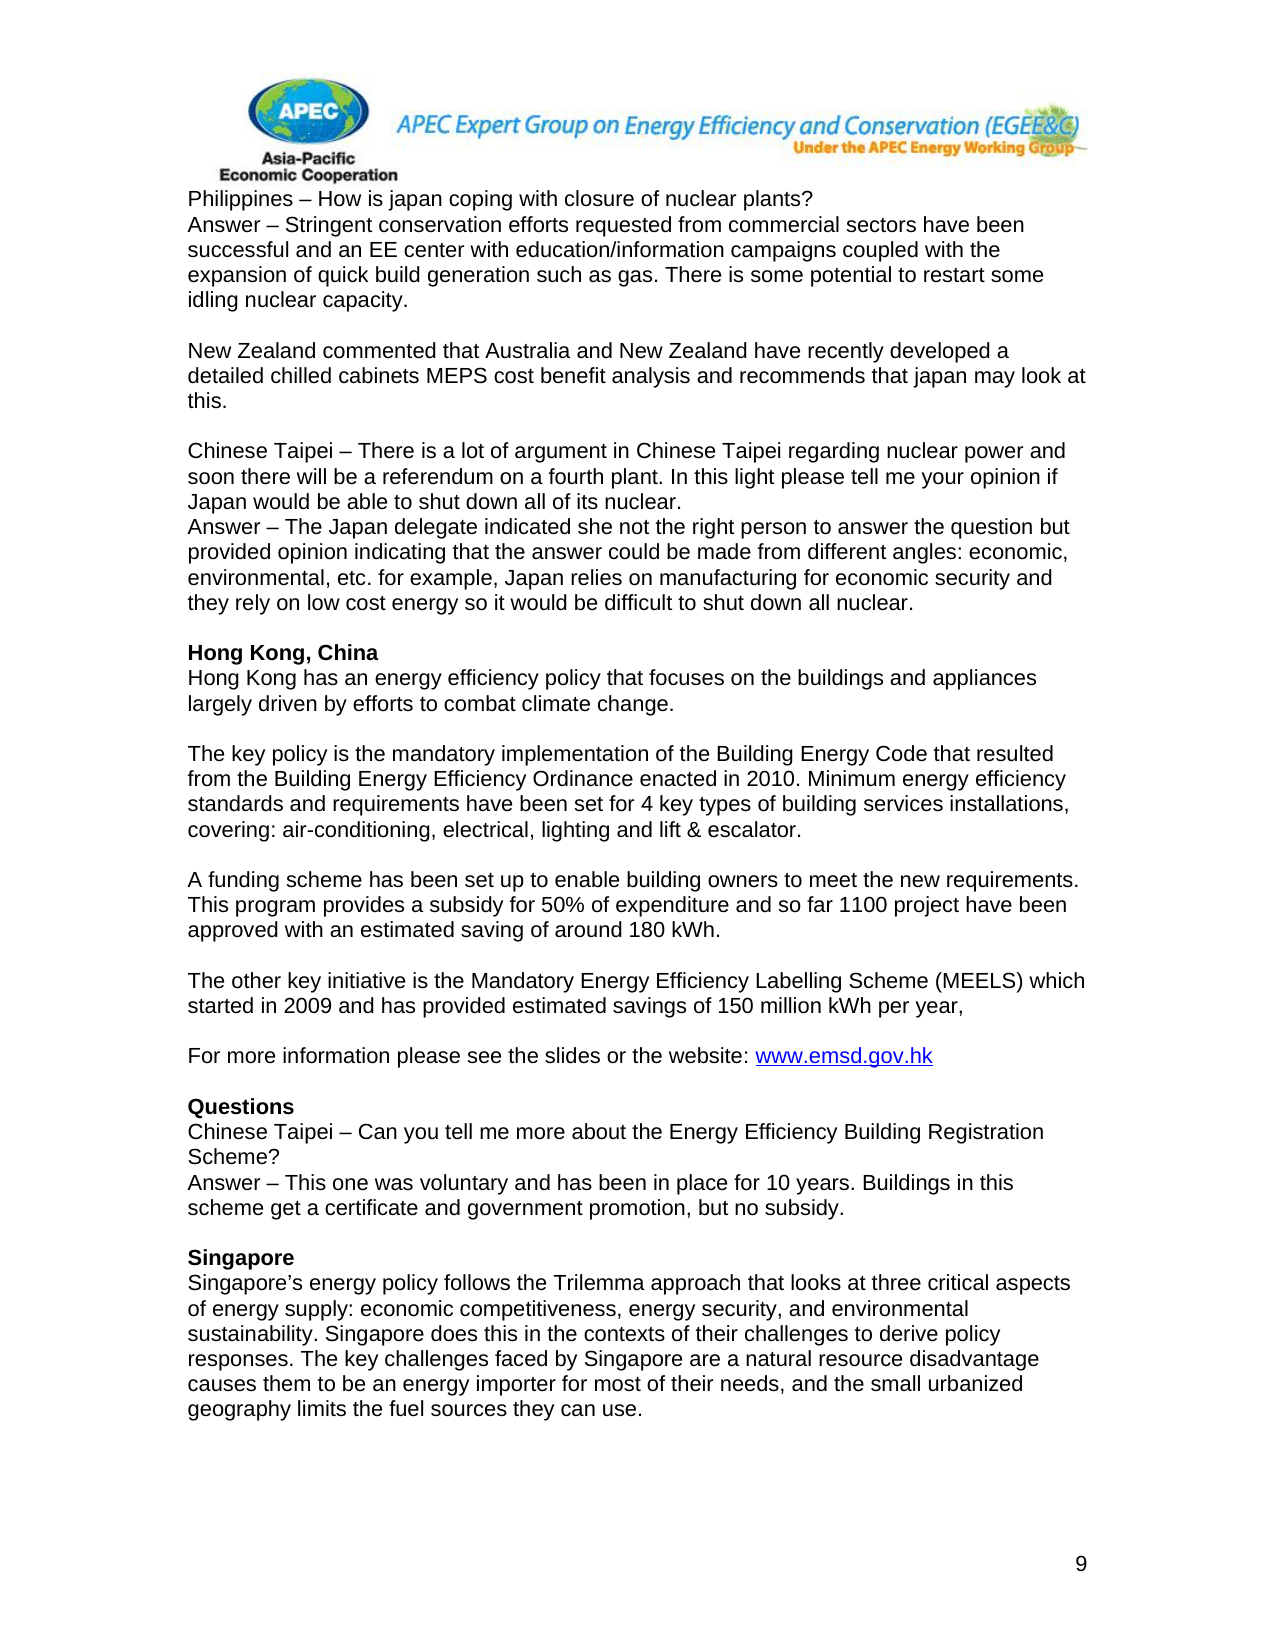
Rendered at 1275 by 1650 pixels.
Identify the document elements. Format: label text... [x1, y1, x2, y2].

text The key policy is the mandatory implementation of the Building Energy Code that resulted from the Building Energy Efficiency Ordinance enacted in 2010. Minimum energy efficiency standards and requirements have been set for 4 key types of building services installations, covering: air-conditioning, electrical, lighting and lift & escalator. [187, 741, 1087, 842]
text Singapore [187, 1245, 1087, 1270]
text Answer – Stringent conservation efforts requested from commercial sectors have been successful and an EE center with education/information campaigns coupled with the expansion of quick build generation such as gas. There is some potential to restart some idling nuclear capacity. [187, 211, 1087, 312]
text For more information please see the slides or the website: www.emsd.gov.hk [187, 1043, 1087, 1068]
text Chinese Taipei – There is a lot of argument in Chinese Taipei regarding nuclear power and soon there will be a referendum on a fourth plant. In this light please tell me your opinion if Japan would be able to shut down all of its nuclear. [187, 438, 1087, 514]
text Questions [187, 1094, 1087, 1119]
text Singapore’s energy policy follows the Trilemma approach that looks at three critical aspects of energy supply: economic competitiveness, energy security, and environmental sustainability. Singapore does this in the contexts of their challenges to derive policy responses. The key challenges faced by Singapore are a natural resource disadvantage causes them to be an energy importer for most of their needs, and the small urbanized geography limits the fuel sources they can use. [187, 1270, 1087, 1421]
picture [187, 73, 1088, 187]
text Chinese Taipei – Can you tell me more about the Energy Efficiency Building Registration Scheme? [187, 1119, 1087, 1169]
text Hong Kong, China [187, 640, 1087, 665]
text The other key initiative is the Mandatory Energy Efficiency Labelling Scheme (MEELS) which started in 2009 and has provided estimated savings of 150 million kWh per year, [187, 968, 1087, 1018]
text Answer – The Japan delegate indicated she not the right person to answer the question but provided opinion indicating that the answer could be made from different angles: economic, environmental, etc. for example, Japan relies on manufacturing for economic security and they rely on low cost energy so it would be difficult to shut down all nuclear. [187, 514, 1087, 615]
text Answer – This one was voluntary and has been in place for 10 years. Buildings in this scheme get a certificate and government promotion, but no subsidy. [187, 1169, 1087, 1220]
text A funding scheme has been set up to enable building owners to meet the new requirements. This program provides a subsidy for 50% of expenditure and so far 1100 project have been approved with an estimated saving of around 180 kWh. [187, 867, 1087, 942]
text Hong Kong has an energy efficiency policy that focuses on the buildings and appliances largely driven by efforts to combat climate change. [187, 665, 1087, 716]
text New Zealand commented that Australia and New Zealand have recently developed a detailed chilled cabinets MEPS cost benefit analysis and recommends that japan may look at this. [187, 337, 1087, 413]
text Philippines – How is japan coping with closure of nuclear plants? [187, 187, 1087, 211]
